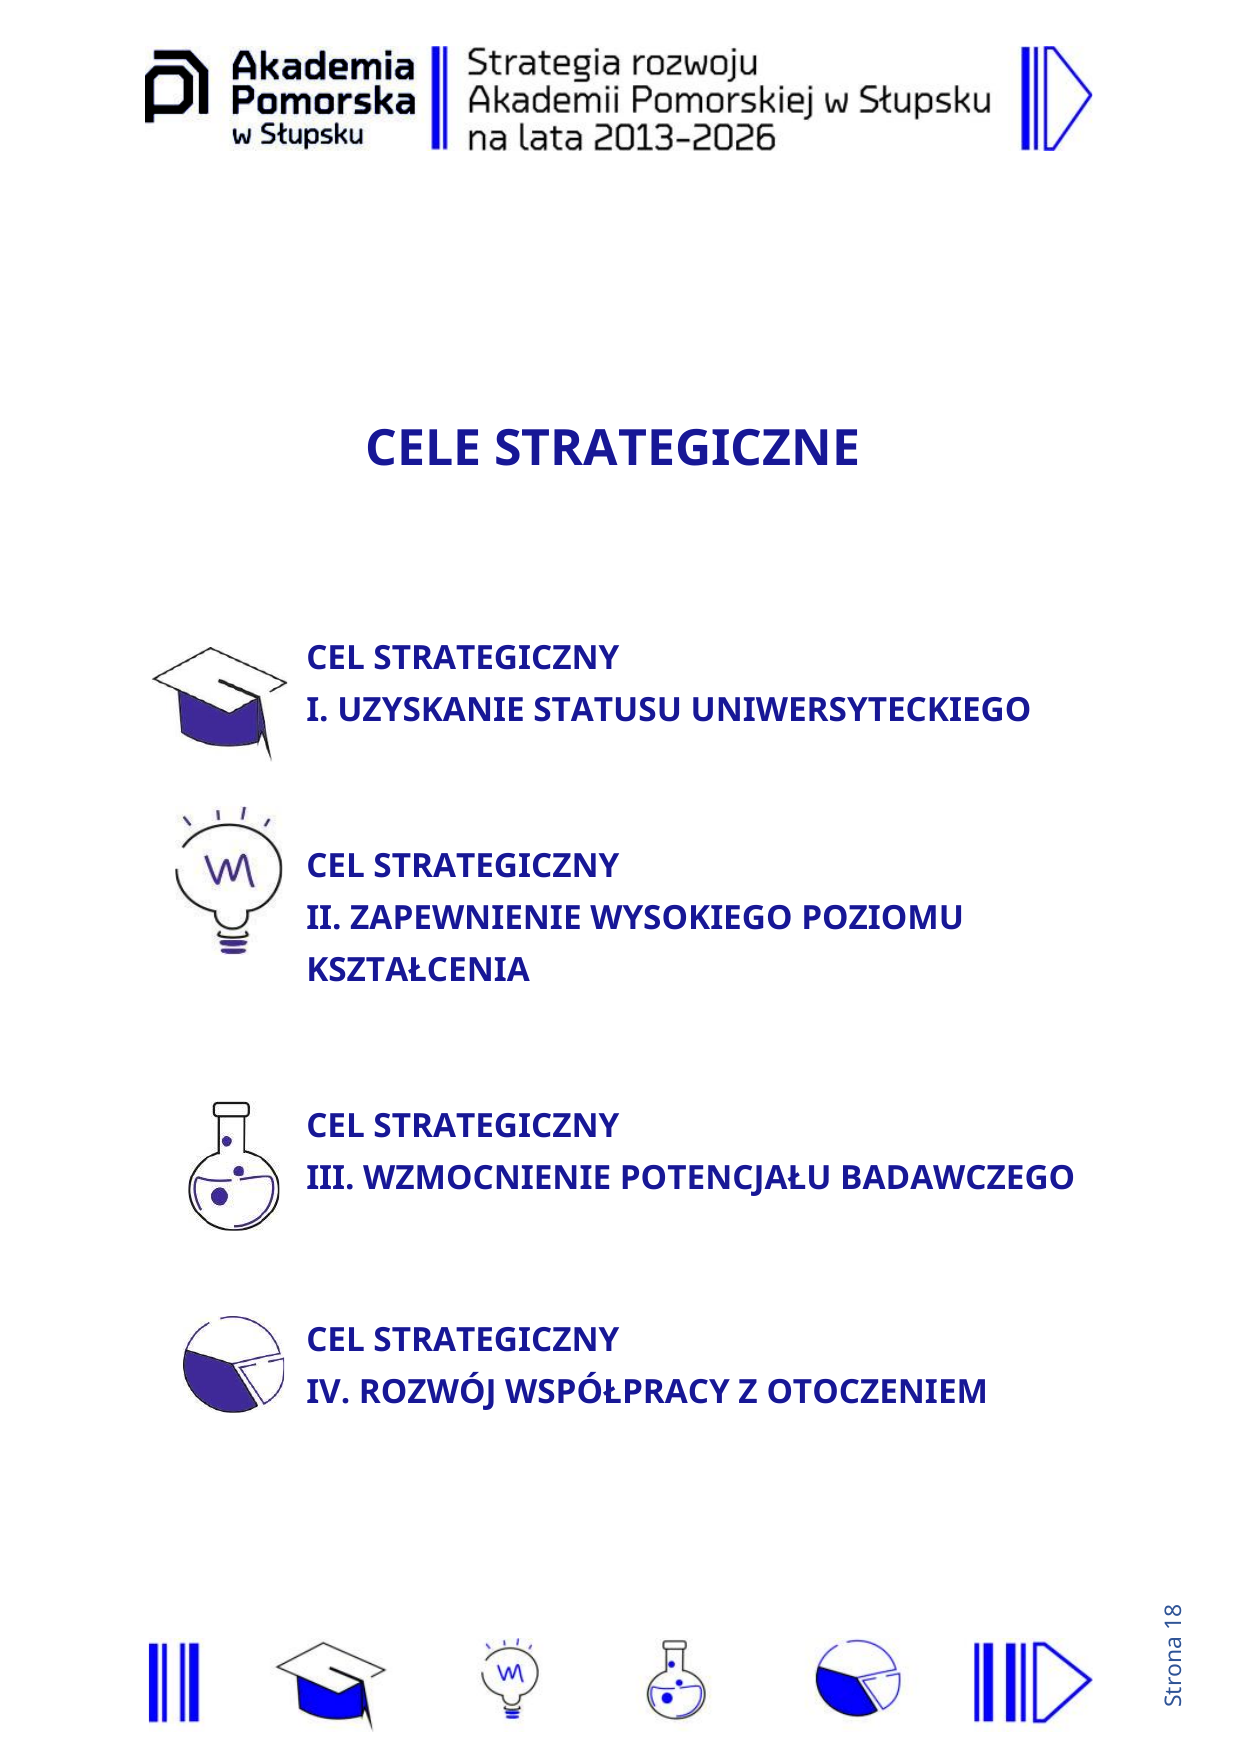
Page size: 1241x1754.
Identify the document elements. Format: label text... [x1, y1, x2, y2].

table_cell CEL STRATEGICZNY II. ZAPEWNIENIE WYSOKIEGO POZIOMU KSZTAŁCENIA [295, 789, 1181, 1101]
table_header [148, 634, 295, 789]
picture [175, 806, 283, 955]
table_header CEL STRATEGICZNY I. UZYSKANIE STATUSU UNIWERSYTECKIEGO [295, 634, 1181, 789]
table_cell CEL STRATEGICZNY III. WZMOCNIENIE POTENCJAŁU BADAWCZEGO [295, 1101, 1181, 1316]
table_cell [148, 789, 295, 1101]
table_cell CEL STRATEGICZNY IV. ROZWÓJ WSPÓŁPRACY Z OTOCZENIEM [295, 1316, 1181, 1471]
picture [145, 46, 1093, 151]
table_cell [148, 1101, 295, 1316]
picture [151, 647, 288, 762]
picture [148, 1638, 1093, 1732]
picture [188, 1101, 280, 1231]
table_cell [148, 1316, 295, 1471]
picture [182, 1316, 285, 1413]
text CELE STRATEGICZNE [148, 412, 1004, 480]
